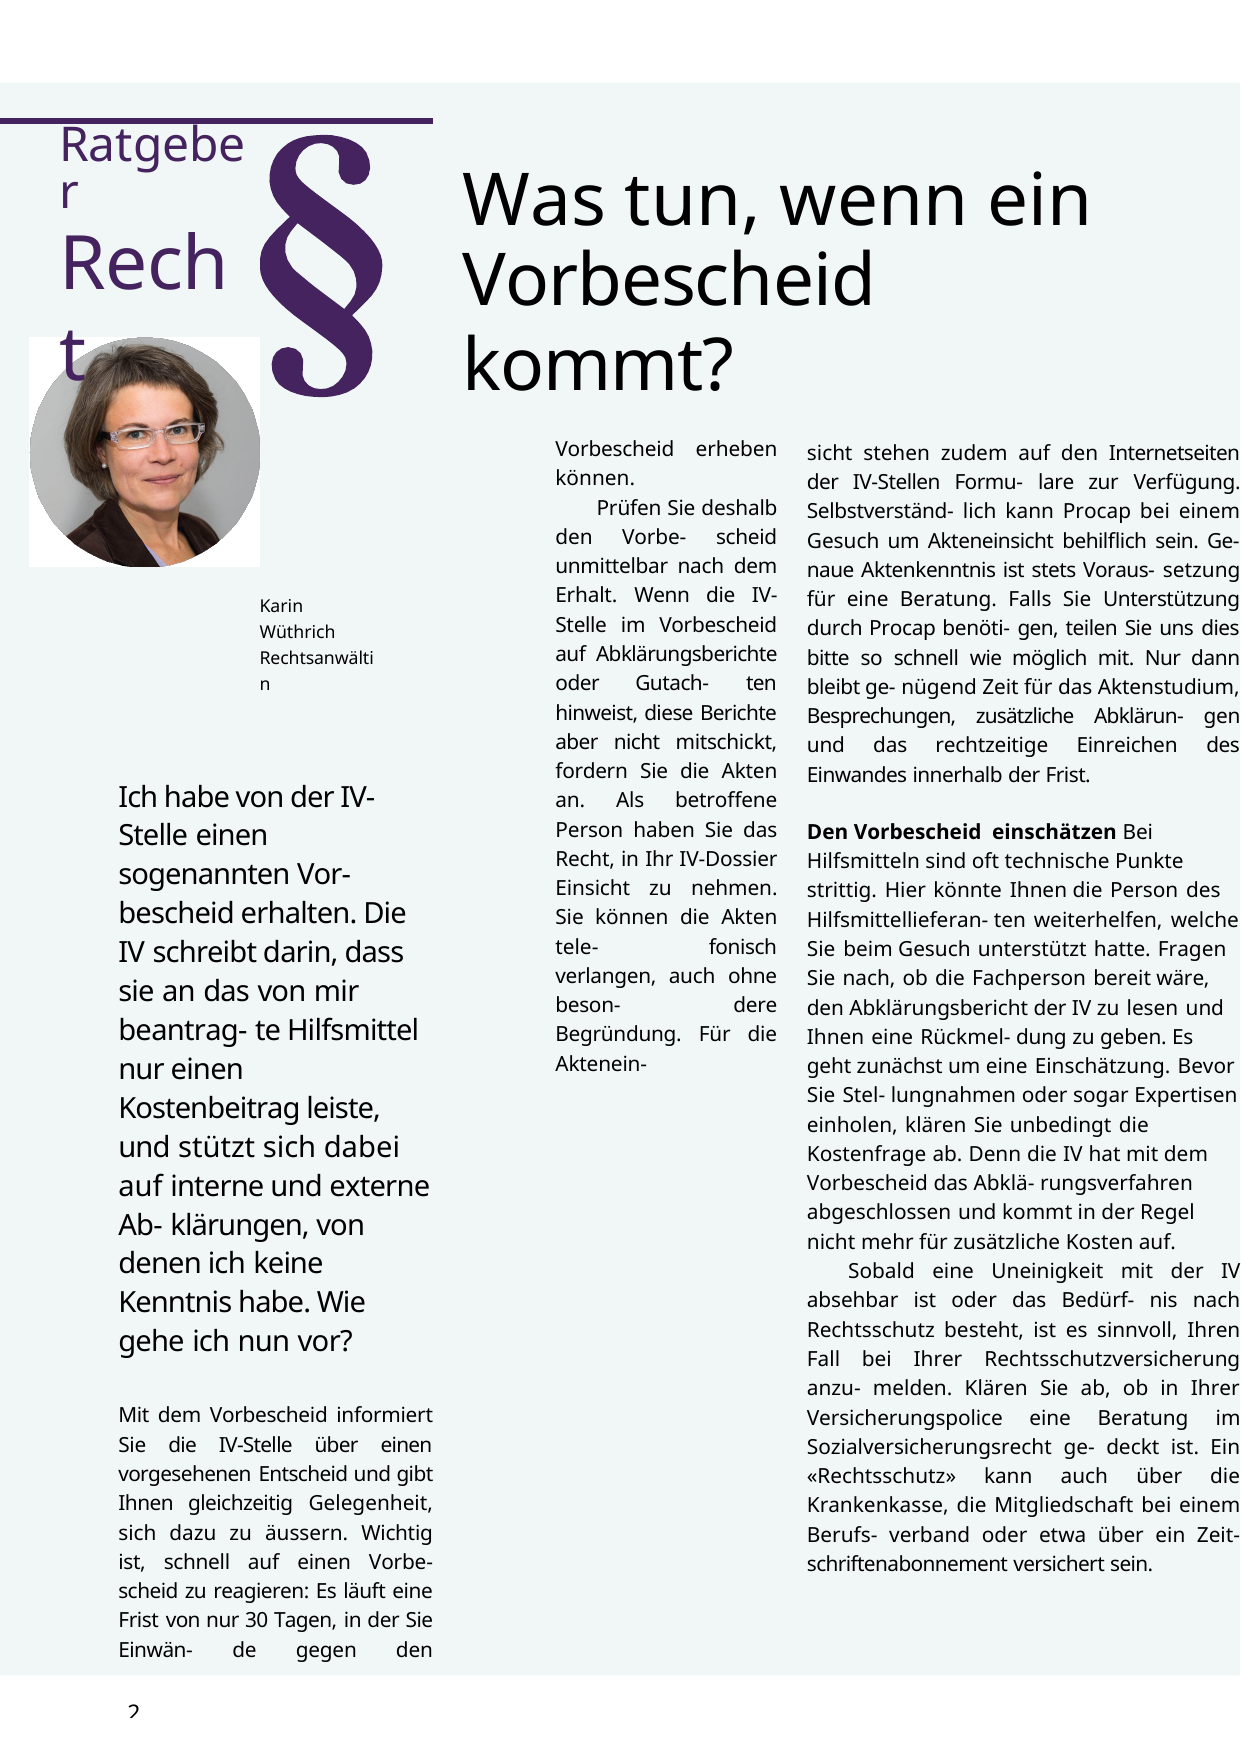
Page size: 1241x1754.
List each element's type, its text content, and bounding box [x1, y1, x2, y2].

text sicht stehen zudem auf den Internetseiten der IV-Stellen Formu- lare zur Verfügung. Selbstverständ- lich kann Procap bei einem Gesuch um Akteneinsicht behilflich sein. Ge- naue Aktenkenntnis ist stets Voraus- setzung für eine Beratung. Falls Sie Unterstützung durch Procap benöti- gen, teilen Sie uns dies bitte so schnell wie möglich mit. Nur dann bleibt ge- nügend Zeit für das Aktenstudium, Besprechungen, zusätzliche Abklärun- gen und das rechtzeitige Einreichen des Einwandes innerhalb der Frist. [807, 438, 1240, 788]
text Was tun, wenn ein Vorbescheid kommt? [462, 158, 1112, 411]
text Recht [59, 217, 255, 398]
picture [29, 336, 260, 567]
text Mit dem Vorbescheid informiert Sie die IV-Stelle über einen vorgesehenen Entscheid und gibt Ihnen gleichzeitig Gelegenheit, sich dazu zu äussern. Wichtig ist, schnell auf einen Vorbe- scheid zu reagieren: Es läuft eine Frist von nur 30 Tagen, in der Sie Einwän- de gegen den Vorbescheid erheben können. [118, 1401, 433, 1663]
text Den Vorbescheid einschätzen Bei Hilfsmitteln sind oft technische Punkte strittig. Hier könnte Ihnen die Person des Hilfsmittellieferan- ten weiterhelfen, welche Sie beim Gesuch unterstützt hatte. Fragen Sie nach, ob die Fachperson bereit wäre, den Abklärungsbericht der IV zu lesen und Ihnen eine Rückmel- dung zu geben. Es geht zunächst um eine Einschätzung. Bevor Sie Stel- lungnahmen oder sogar Expertisen einholen, klären Sie unbedingt die Kostenfrage ab. Denn die IV hat mit dem Vorbescheid das Abklä- rungsverfahren abgeschlossen und kommt in der Regel nicht mehr für zusätzliche Kosten auf. [807, 817, 1240, 1255]
text Prüfen Sie deshalb den Vorbe- scheid unmittelbar nach dem Erhalt. Wenn die IV-Stelle im Vorbescheid auf Abklärungsberichte oder Gutach- ten hinweist, diese Berichte aber nicht mitschickt, fordern Sie die Akten an. Als betroffene Person haben Sie das Recht, in Ihr IV-Dossier Einsicht zu nehmen. Sie können die Akten tele- fonisch verlangen, auch ohne beson- dere Begründung. Für die Aktenein- [555, 493, 777, 1077]
text Karin Wüthrich Rechtsanwältin [259, 593, 382, 696]
text Sobald eine Uneinigkeit mit der IV absehbar ist oder das Bedürf- nis nach Rechtsschutz besteht, ist es sinnvoll, Ihren Fall bei Ihrer Rechtsschutzversicherung anzu- melden. Klären Sie ab, ob in Ihrer Versicherungspolice eine Beratung im Sozialversicherungsrecht ge- deckt ist. Ein «Rechtsschutz» kann auch über die Krankenkasse, die Mitgliedschaft bei einem Berufs- verband oder etwa über ein Zeit- schriftenabonnement versichert sein. [807, 1256, 1240, 1577]
subtitle Ich habe von der IV-Stelle einen sogenannten Vor- bescheid erhalten. Die IV schreibt darin, dass sie an das von mir beantrag- te Hilfsmittel nur einen Kostenbeitrag leiste, und stützt sich dabei auf interne und externe Ab- klärungen, von denen ich keine Kenntnis habe. Wie gehe ich nun vor? [118, 776, 432, 1360]
text Ratgeber [59, 125, 255, 217]
